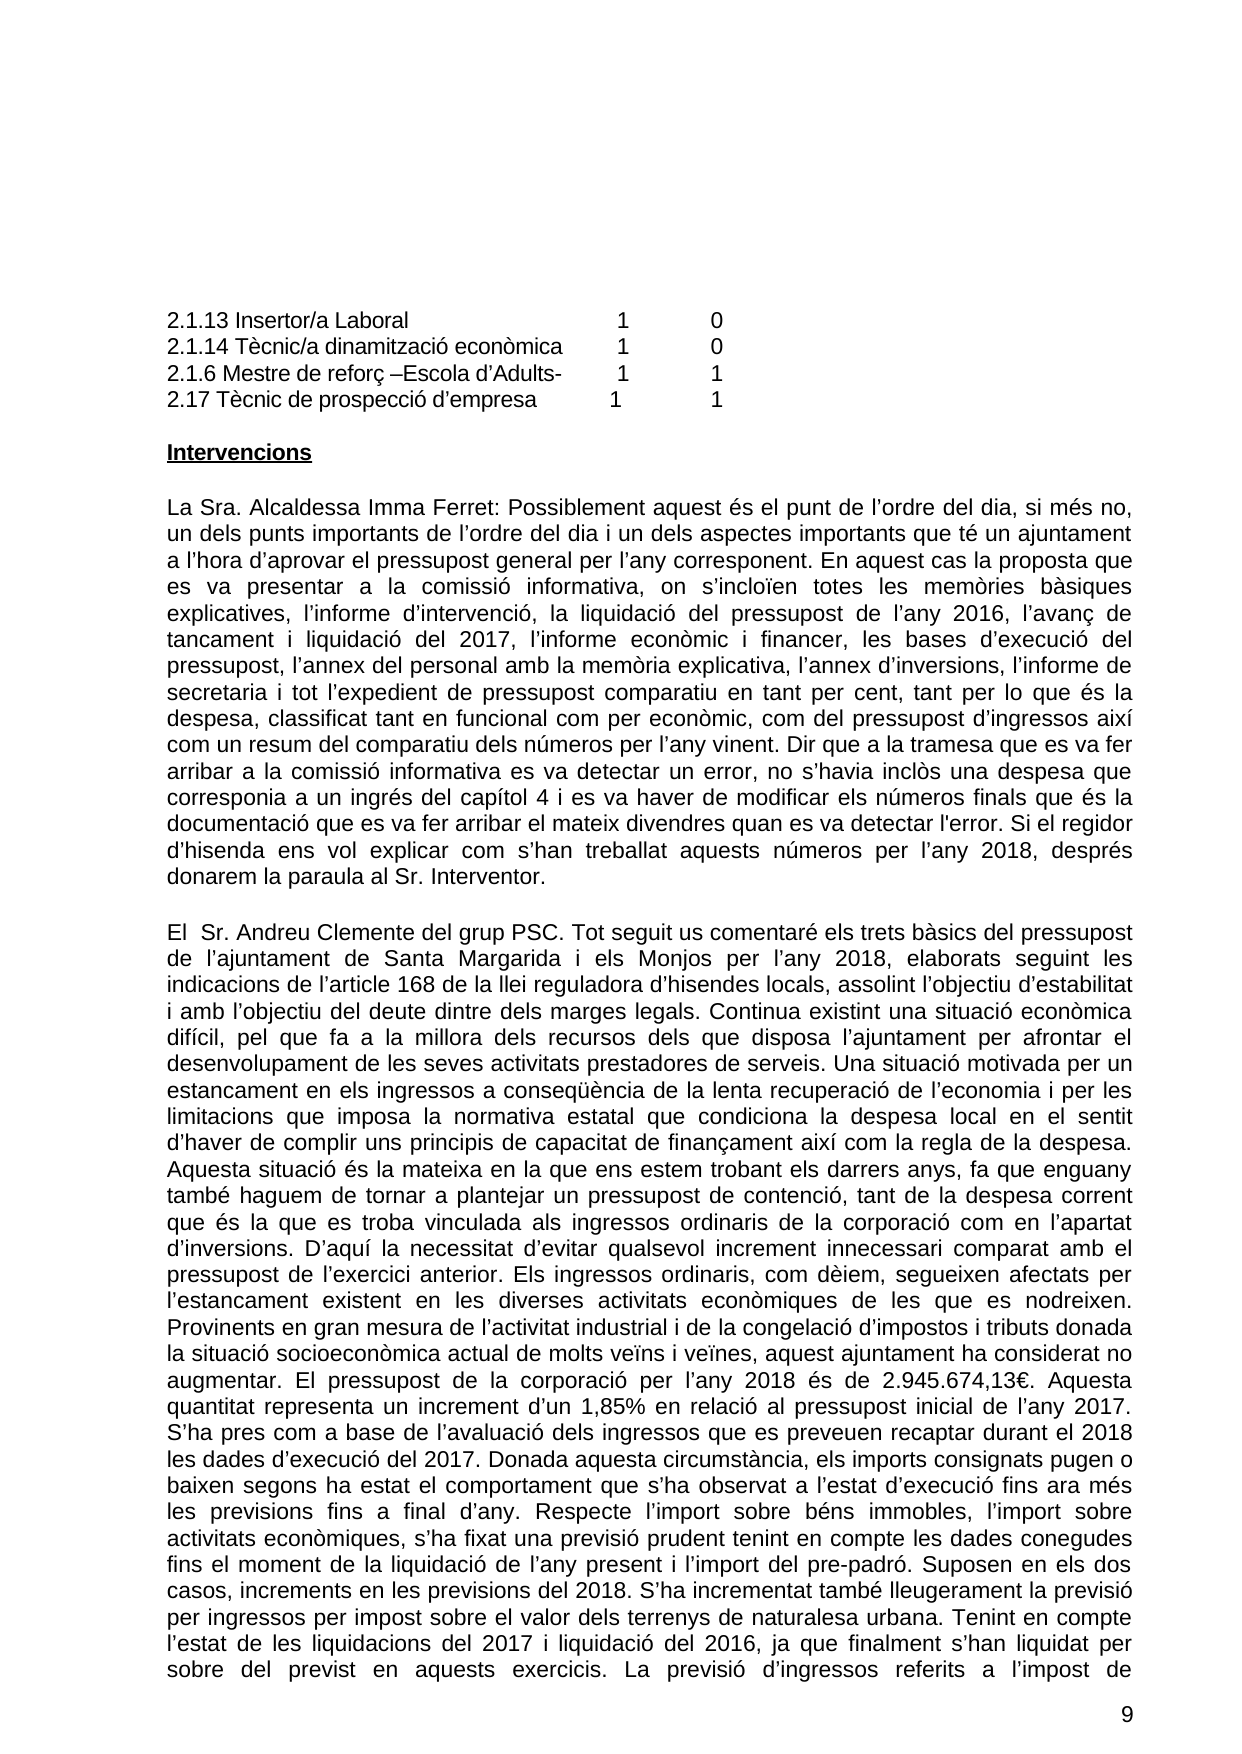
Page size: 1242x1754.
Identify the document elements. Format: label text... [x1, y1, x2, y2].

text Intervencions [167, 438, 1133, 465]
text La Sra. Alcaldessa Imma Ferret: Possiblement aquest és el punt de l’ordre del dia, si més no, un dels punts importants de l’ordre del dia i un dels aspectes importants que té un ajuntament a l’hora d’aprovar el pressupost general per l’any corresponent. En aquest cas la proposta que es va presentar a la comissió informativa, on s’incloïen totes les memòries bàsiques explicatives, l’informe d’intervenció, la liquidació del pressupost de l’any 2016, l’avanç de tancament i liquidació del 2017, l’informe econòmic i financer, les bases d’execució del pressupost, l’annex del personal amb la memòria explicativa, l’annex d’inversions, l’informe de secretaria i tot l’expedient de pressupost comparatiu en tant per cent, tant per lo que és la despesa, classificat tant en funcional com per econòmic, com del pressupost d’ingressos així com un resum del comparatiu dels números per l’any vinent. Dir que a la tramesa que es va fer arribar a la comissió informativa es va detectar un error, no s’havia inclòs una despesa que corresponia a un ingrés del capítol 4 i es va haver de modificar els números finals que és la documentació que es va fer arribar el mateix divendres quan es va detectar l'error. Si el regidor d’hisenda ens vol explicar com s’han treballat aquests números per l’any 2018, després donarem la paraula al Sr. Interventor. [167, 494, 1133, 889]
text 2.1.13 Insertor/a Laboral 1 0 [167, 307, 1133, 333]
text 2.1.14 Tècnic/a dinamització econòmica 1 0 [167, 333, 1133, 359]
text 2.17 Tècnic de prospecció d’empresa 1 1 [167, 386, 1133, 412]
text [167, 918, 1133, 1683]
text 2.1.6 Mestre de reforç –Escola d’Adults- 1 1 [167, 359, 1133, 386]
